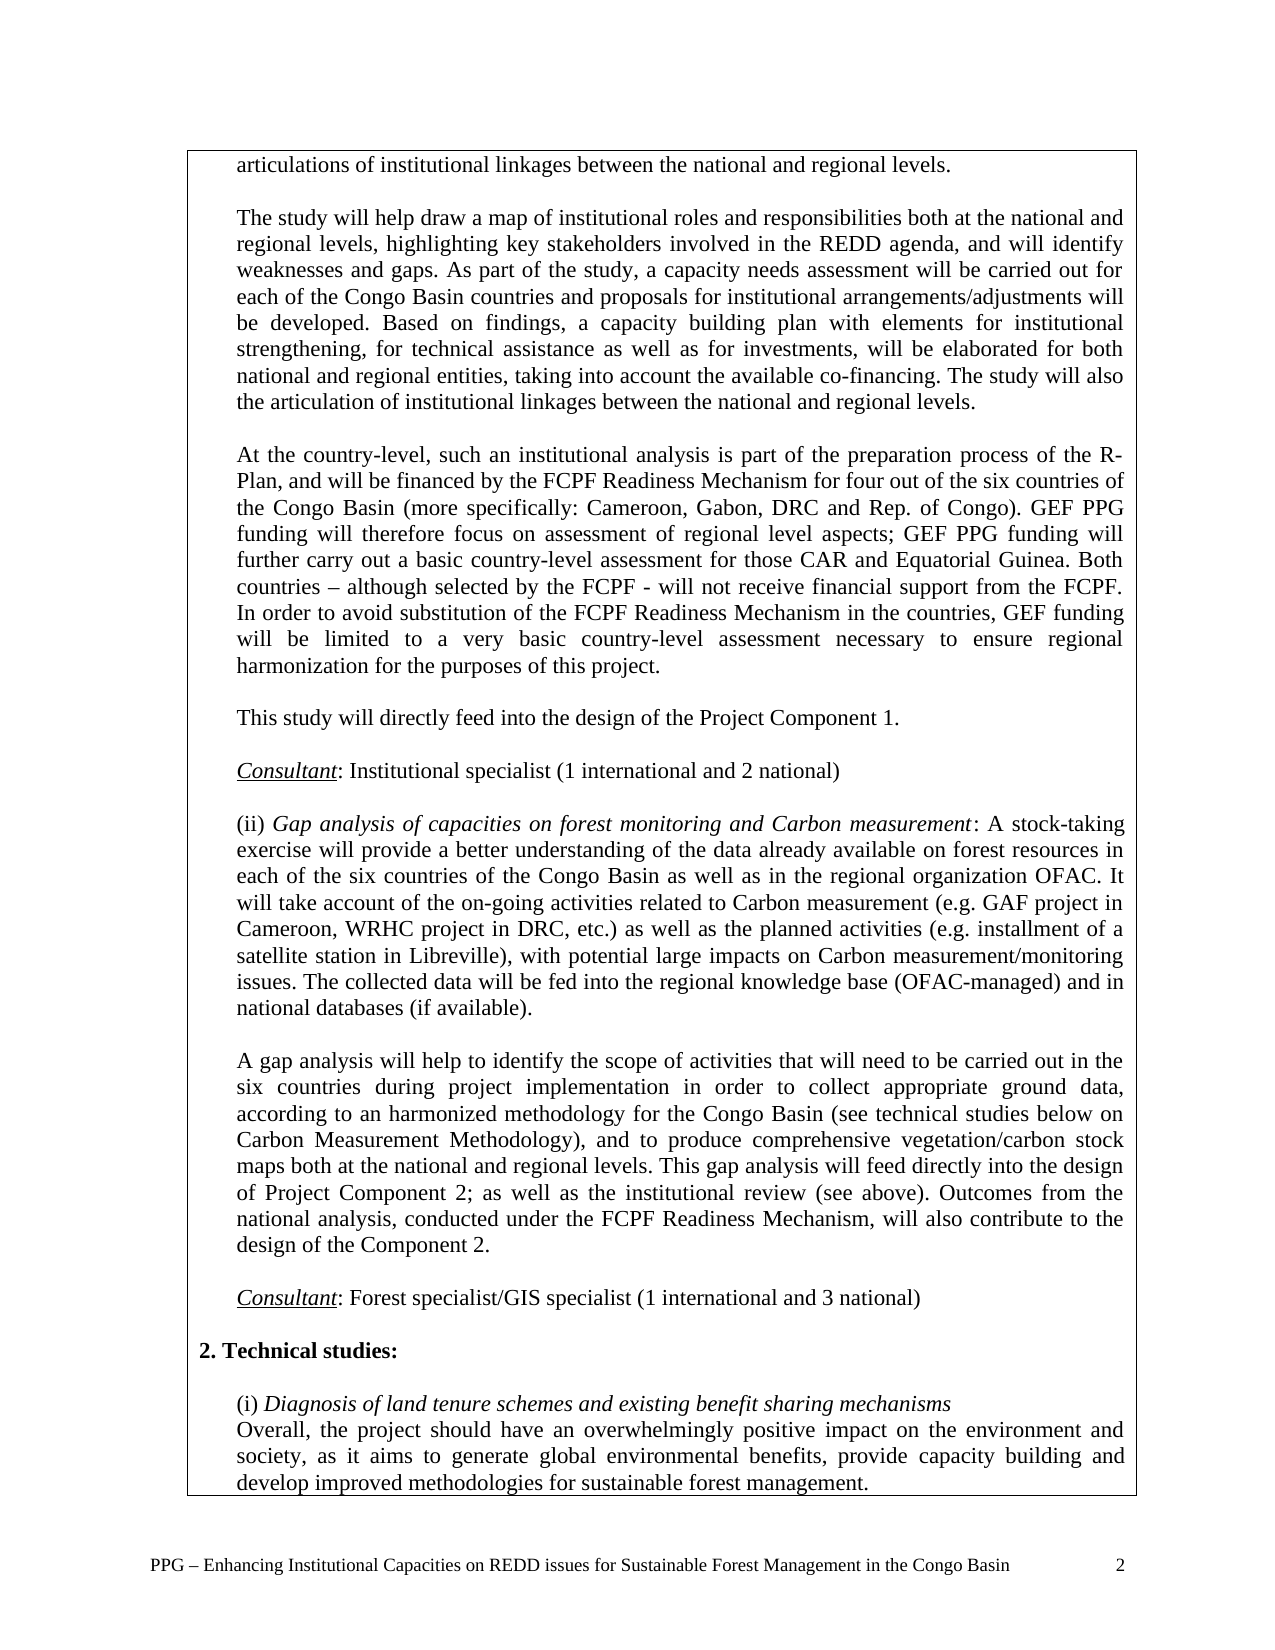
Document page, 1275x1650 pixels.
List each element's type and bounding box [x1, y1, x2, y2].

table_header [188, 151, 1136, 1495]
